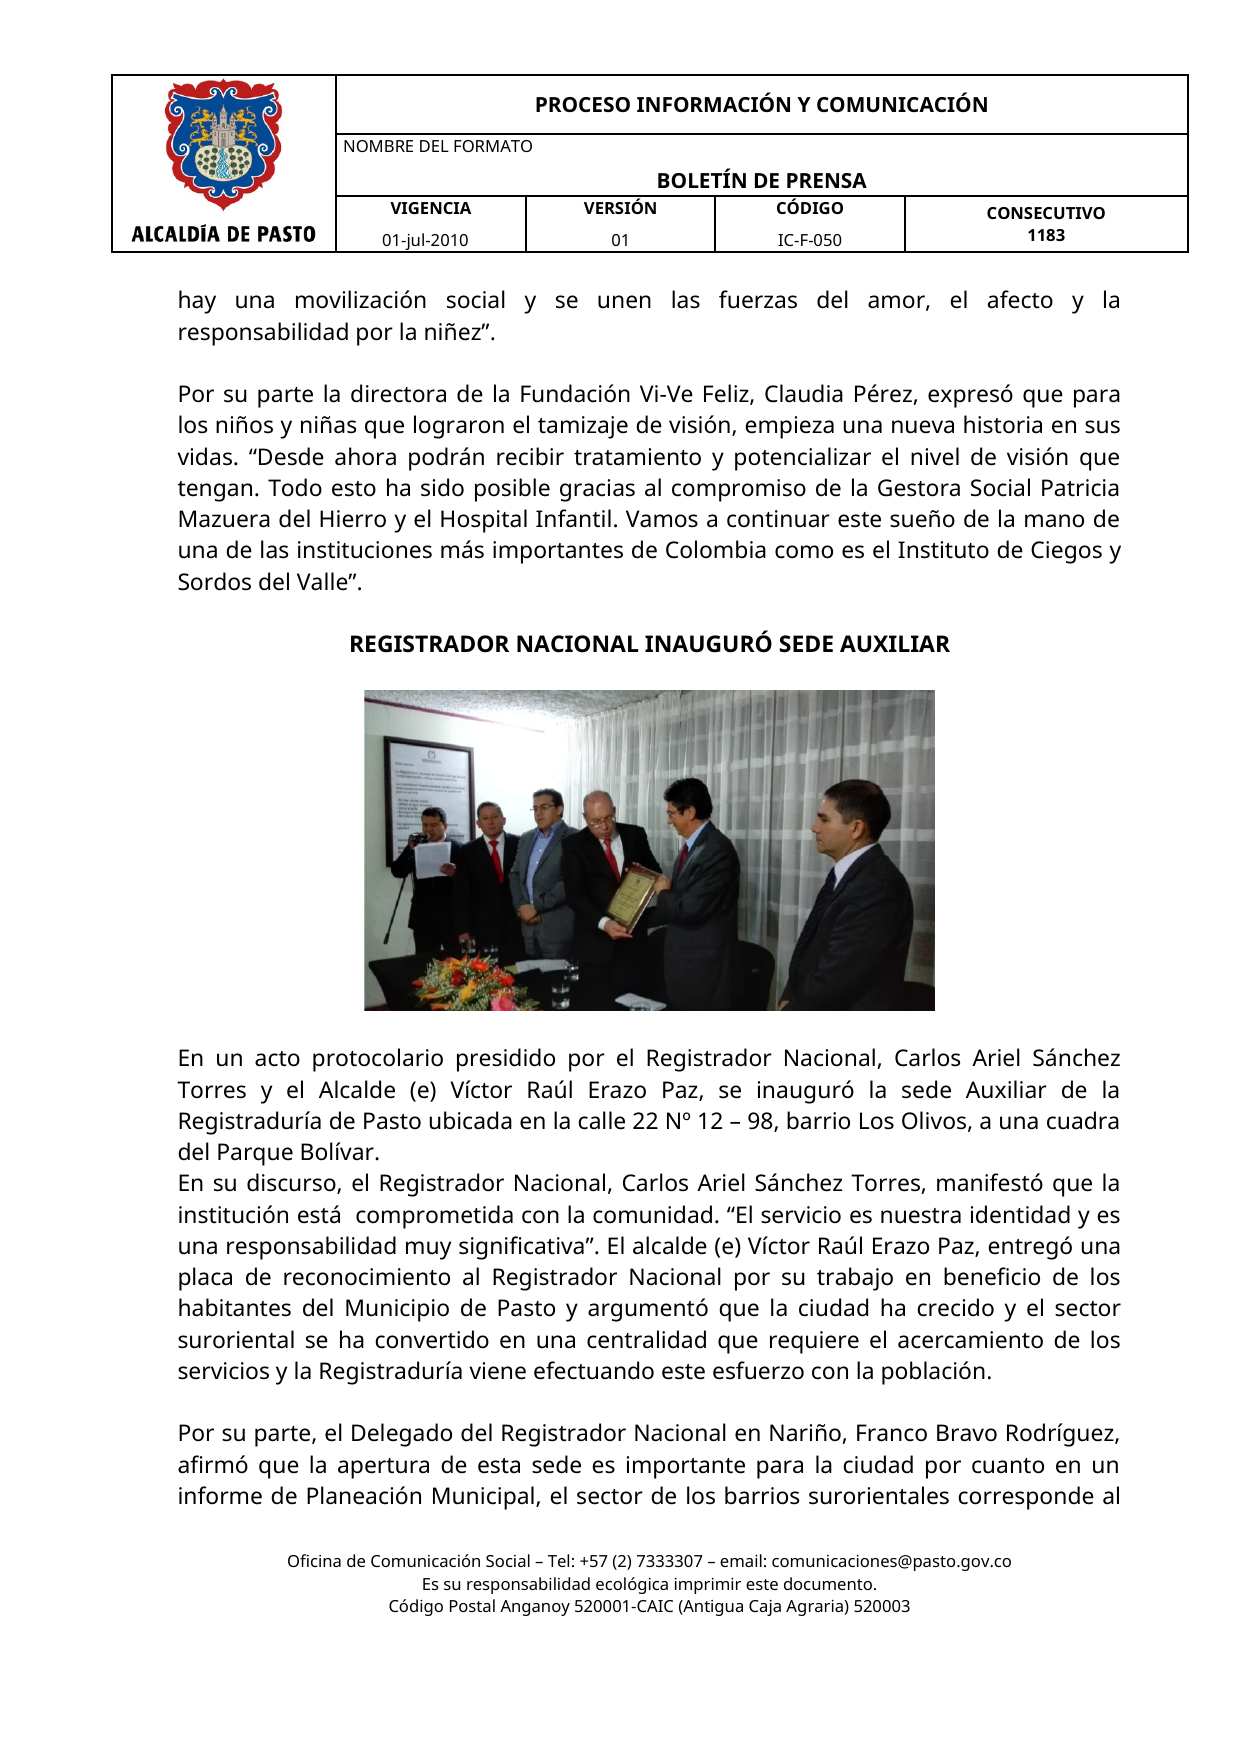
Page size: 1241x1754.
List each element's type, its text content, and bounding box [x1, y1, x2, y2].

text REGISTRADOR NACIONAL INAUGURÓ SEDE AUXILIAR [177, 628, 1122, 659]
picture [364, 690, 935, 1011]
text En su discurso, el Registrador Nacional, Carlos Ariel Sánchez Torres, manifestó que la institución está comprometida con la comunidad. “El servicio es nuestra identidad y es una responsabilidad muy significativa”. El alcalde (e) Víctor Raúl Erazo Paz, entregó una placa de reconocimiento al Registrador Nacional por su trabajo en beneficio de los habitantes del Municipio de Pasto y argumentó que la ciudad ha crecido y el sector suroriental se ha convertido en una centralidad que requiere el acercamiento de los servicios y la Registraduría viene efectuando este esfuerzo con la población. [177, 1167, 1122, 1386]
text Por su parte la directora de la Fundación Vi-Ve Feliz, Claudia Pérez, expresó que para los niños y niñas que lograron el tamizaje de visión, empieza una nueva historia en sus vidas. “Desde ahora podrán recibir tratamiento y potencializar el nivel de visión que tengan. Todo esto ha sido posible gracias al compromiso de la Gestora Social Patricia Mazuera del Hierro y el Hospital Infantil. Vamos a continuar este sueño de la mano de una de las instituciones más importantes de Colombia como es el Instituto de Ciegos y Sordos del Valle”. [177, 378, 1122, 597]
picture [118, 76, 327, 242]
text En un acto protocolario presidido por el Registrador Nacional, Carlos Ariel Sánchez Torres y el Alcalde (e) Víctor Raúl Erazo Paz, se inauguró la sede Auxiliar de la Registraduría de Pasto ubicada en la calle 22 Nº 12 – 98, barrio Los Olivos, a una cuadra del Parque Bolívar. [177, 1042, 1122, 1167]
